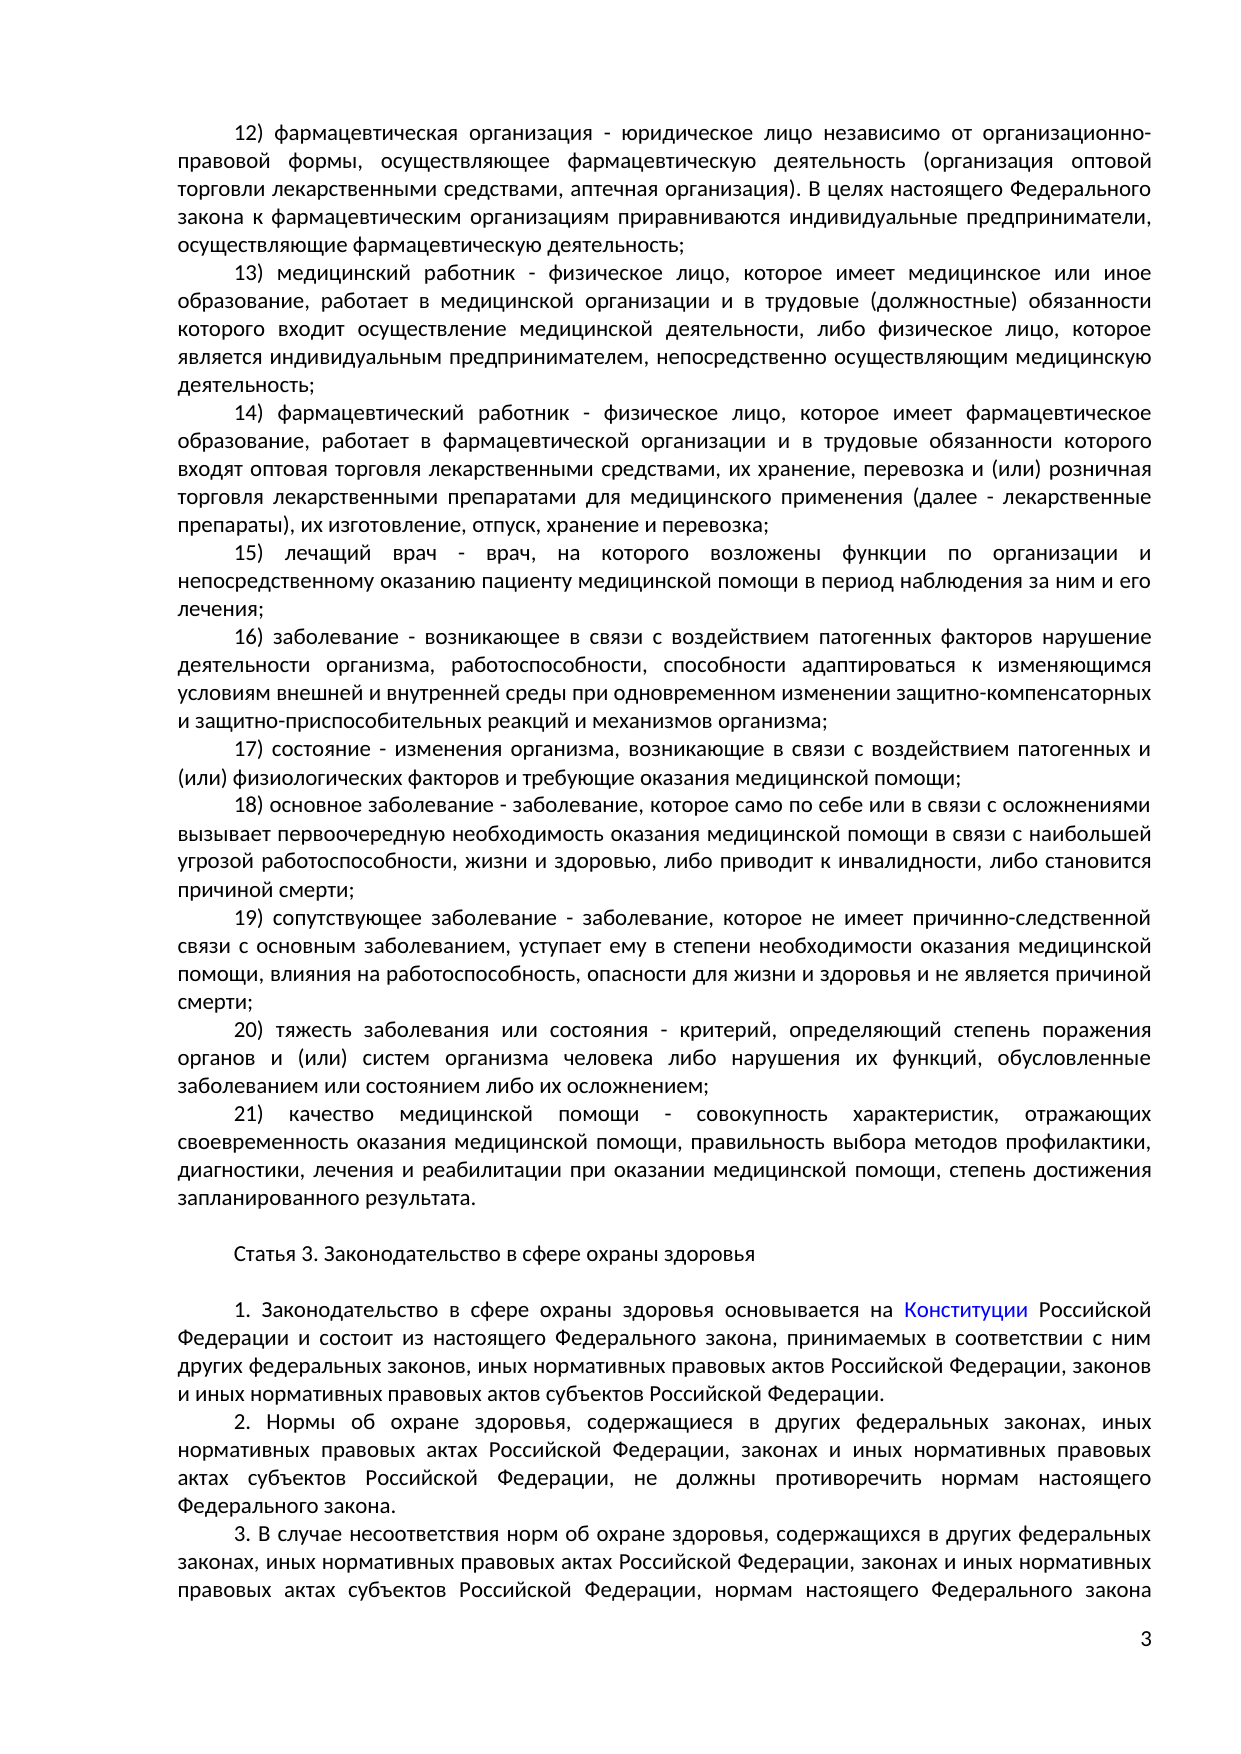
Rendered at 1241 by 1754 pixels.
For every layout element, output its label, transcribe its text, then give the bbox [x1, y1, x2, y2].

text 14) фармацевтический работник - физическое лицо, которое имеет фармацевтическое образование, работает в фармацевтической организации и в трудовые обязанности которого входят оптовая торговля лекарственными средствами, их хранение, перевозка и (или) розничная торговля лекарственными препаратами для медицинского применения (далее - лекарственные препараты), их изготовление, отпуск, хранение и перевозка; [177, 398, 1152, 538]
text 20) тяжесть заболевания или состояния - критерий, определяющий степень поражения органов и (или) систем организма человека либо нарушения их функций, обусловленные заболеванием или состоянием либо их осложнением; [177, 1015, 1152, 1099]
text 16) заболевание - возникающее в связи с воздействием патогенных факторов нарушение деятельности организма, работоспособности, способности адаптироваться к изменяющимся условиям внешней и внутренней среды при одновременном изменении защитно-компенсаторных и защитно-приспособительных реакций и механизмов организма; [177, 622, 1152, 734]
text 12) фармацевтическая организация - юридическое лицо независимо от организационно-правовой формы, осуществляющее фармацевтическую деятельность (организация оптовой торговли лекарственными средствами, аптечная организация). В целях настоящего Федерального закона к фармацевтическим организациям приравниваются индивидуальные предприниматели, осуществляющие фармацевтическую деятельность; [177, 118, 1152, 258]
text 19) сопутствующее заболевание - заболевание, которое не имеет причинно-следственной связи с основным заболеванием, уступает ему в степени необходимости оказания медицинской помощи, влияния на работоспособность, опасности для жизни и здоровья и не является причиной смерти; [177, 903, 1152, 1015]
text 15) лечащий врач - врач, на которого возложены функции по организации и непосредственному оказанию пациенту медицинской помощи в период наблюдения за ним и его лечения; [177, 538, 1152, 622]
text 1. Законодательство в сфере охраны здоровья основывается на Конституции Российской Федерации и состоит из настоящего Федерального закона, принимаемых в соответствии с ним других федеральных законов, иных нормативных правовых актов Российской Федерации, законов и иных нормативных правовых актов субъектов Российской Федерации. [177, 1295, 1152, 1407]
text 13) медицинский работник - физическое лицо, которое имеет медицинское или иное образование, работает в медицинской организации и в трудовые (должностные) обязанности которого входит осуществление медицинской деятельности, либо физическое лицо, которое является индивидуальным предпринимателем, непосредственно осуществляющим медицинскую деятельность; [177, 258, 1152, 398]
text 21) качество медицинской помощи - совокупность характеристик, отражающих своевременность оказания медицинской помощи, правильность выбора методов профилактики, диагностики, лечения и реабилитации при оказании медицинской помощи, степень достижения запланированного результата. [177, 1099, 1152, 1211]
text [177, 1519, 1152, 1603]
text Статья 3. Законодательство в сфере охраны здоровья [177, 1239, 1152, 1267]
text 17) состояние - изменения организма, возникающие в связи с воздействием патогенных и (или) физиологических факторов и требующие оказания медицинской помощи; [177, 734, 1152, 791]
text 2. Нормы об охране здоровья, содержащиеся в других федеральных законах, иных нормативных правовых актах Российской Федерации, законах и иных нормативных правовых актах субъектов Российской Федерации, не должны противоречить нормам настоящего Федерального закона. [177, 1407, 1152, 1519]
text 18) основное заболевание - заболевание, которое само по себе или в связи с осложнениями вызывает первоочередную необходимость оказания медицинской помощи в связи с наибольшей угрозой работоспособности, жизни и здоровью, либо приводит к инвалидности, либо становится причиной смерти; [177, 791, 1152, 903]
